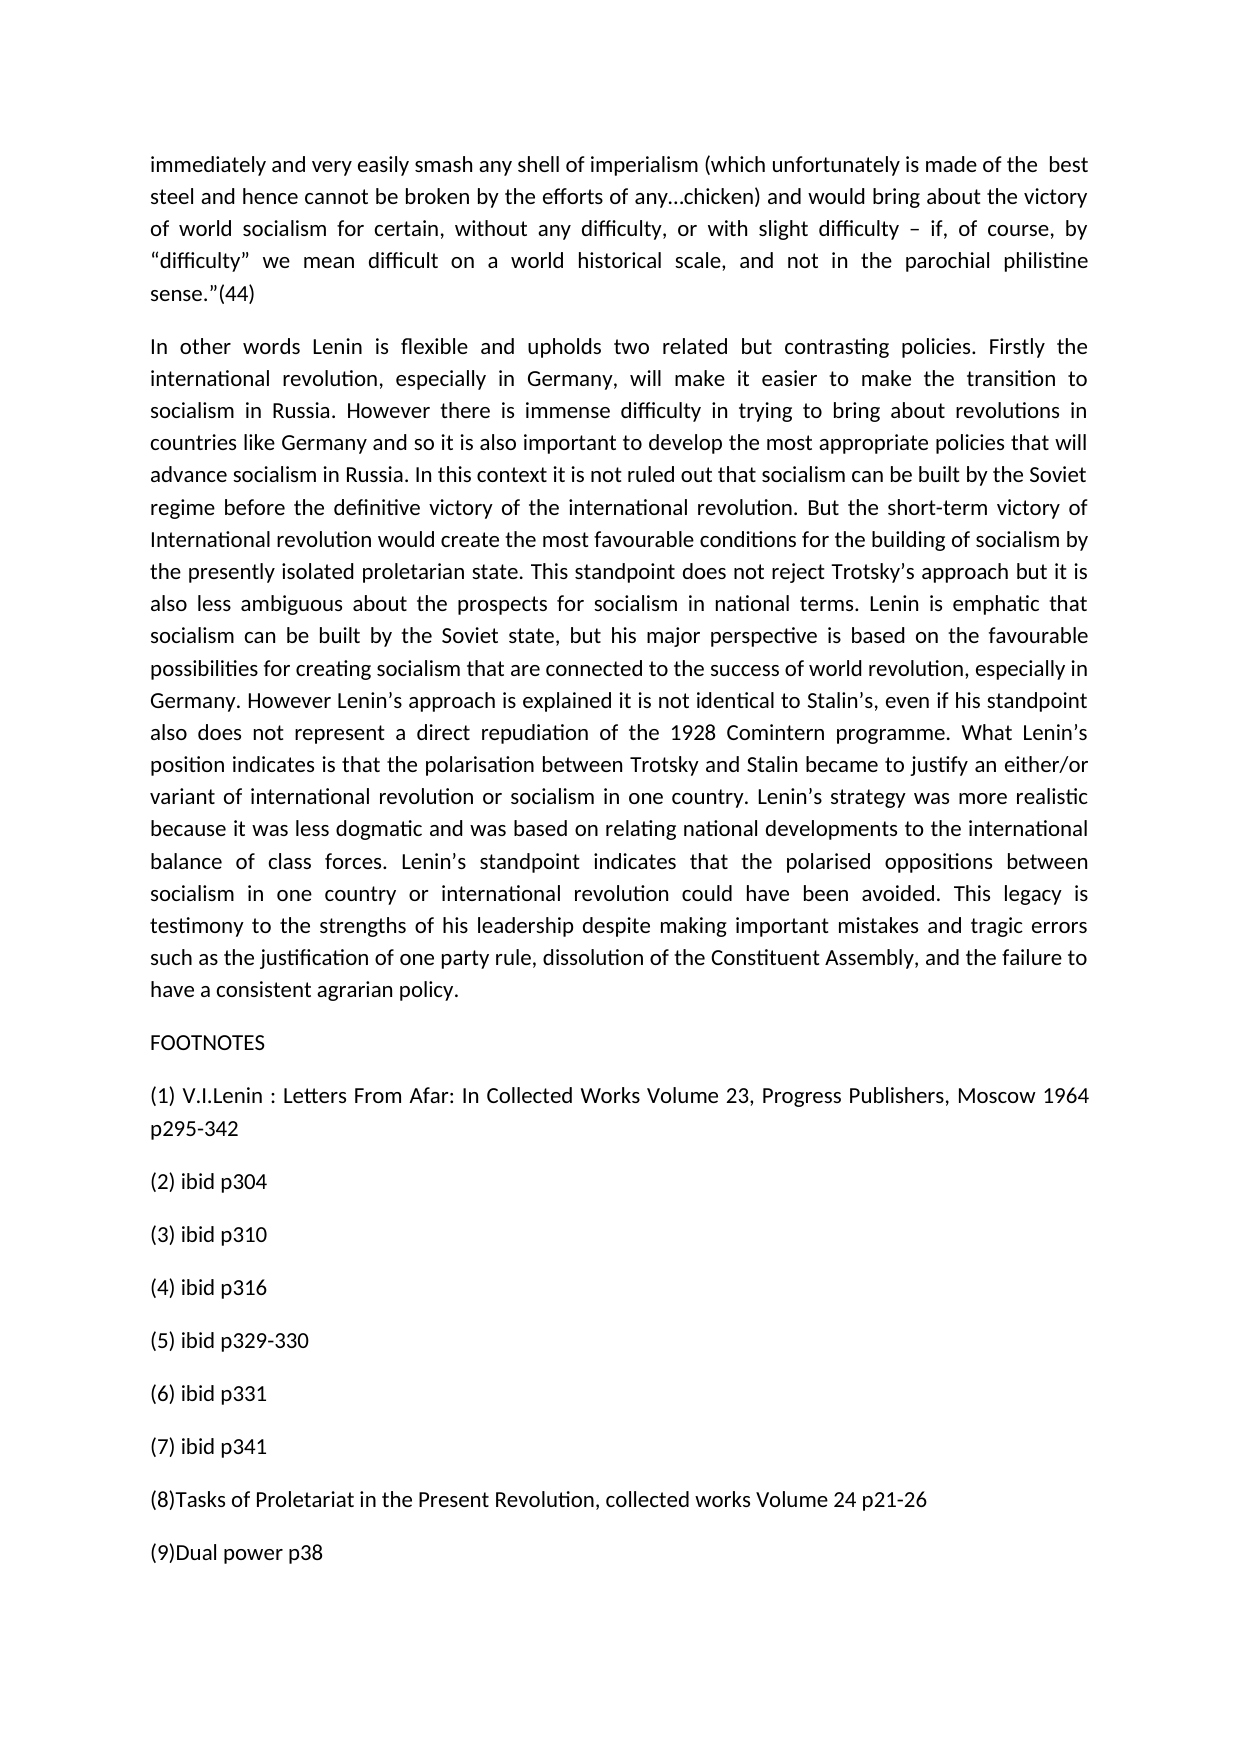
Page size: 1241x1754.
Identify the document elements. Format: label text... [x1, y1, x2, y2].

text (7) ibid p341 [150, 1432, 1090, 1460]
text (8)Tasks of Proletariat in the Present Revolution, collected works Volume 24 p21-26 [150, 1485, 1090, 1513]
text (4) ibid p316 [150, 1273, 1090, 1301]
text (9)Dual power p38 [150, 1538, 1090, 1566]
text (1) V.I.Lenin : Letters From Afar: In Collected Works Volume 23, Progress Publishers, Moscow 1964 p295-342 [150, 1082, 1090, 1142]
text (5) ibid p329-330 [150, 1326, 1090, 1354]
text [150, 150, 1090, 307]
text In other words Lenin is flexible and upholds two related but contrasting policies. Firstly the international revolution, especially in Germany, will make it easier to make the transition to socialism in Russia. However there is immense difficulty in trying to bring about revolutions in countries like Germany and so it is also important to develop the most appropriate policies that will advance socialism in Russia. In this context it is not ruled out that socialism can be built by the Soviet regime before the definitive victory of the international revolution. But the short-term victory of International revolution would create the most favourable conditions for the building of socialism by the presently isolated proletarian state. This standpoint does not reject Trotsky’s approach but it is also less ambiguous about the prospects for socialism in national terms. Lenin is emphatic that socialism can be built by the Soviet state, but his major perspective is based on the favourable possibilities for creating socialism that are connected to the success of world revolution, especially in Germany. However Lenin’s approach is explained it is not identical to Stalin’s, even if his standpoint also does not represent a direct repudiation of the 1928 Comintern programme. What Lenin’s position indicates is that the polarisation between Trotsky and Stalin became to justify an either/or variant of international revolution or socialism in one country. Lenin’s strategy was more realistic because it was less dogmatic and was based on relating national developments to the international balance of class forces. Lenin’s standpoint indicates that the polarised oppositions between socialism in one country or international revolution could have been avoided. This legacy is testimony to the strengths of his leadership despite making important mistakes and tragic errors such as the justification of one party rule, dissolution of the Constituent Assembly, and the failure to have a consistent agrarian policy. [150, 332, 1090, 1003]
text FOOTNOTES [150, 1028, 1090, 1057]
text (6) ibid p331 [150, 1379, 1090, 1407]
text (3) ibid p310 [150, 1220, 1090, 1248]
text (2) ibid p304 [150, 1167, 1090, 1195]
